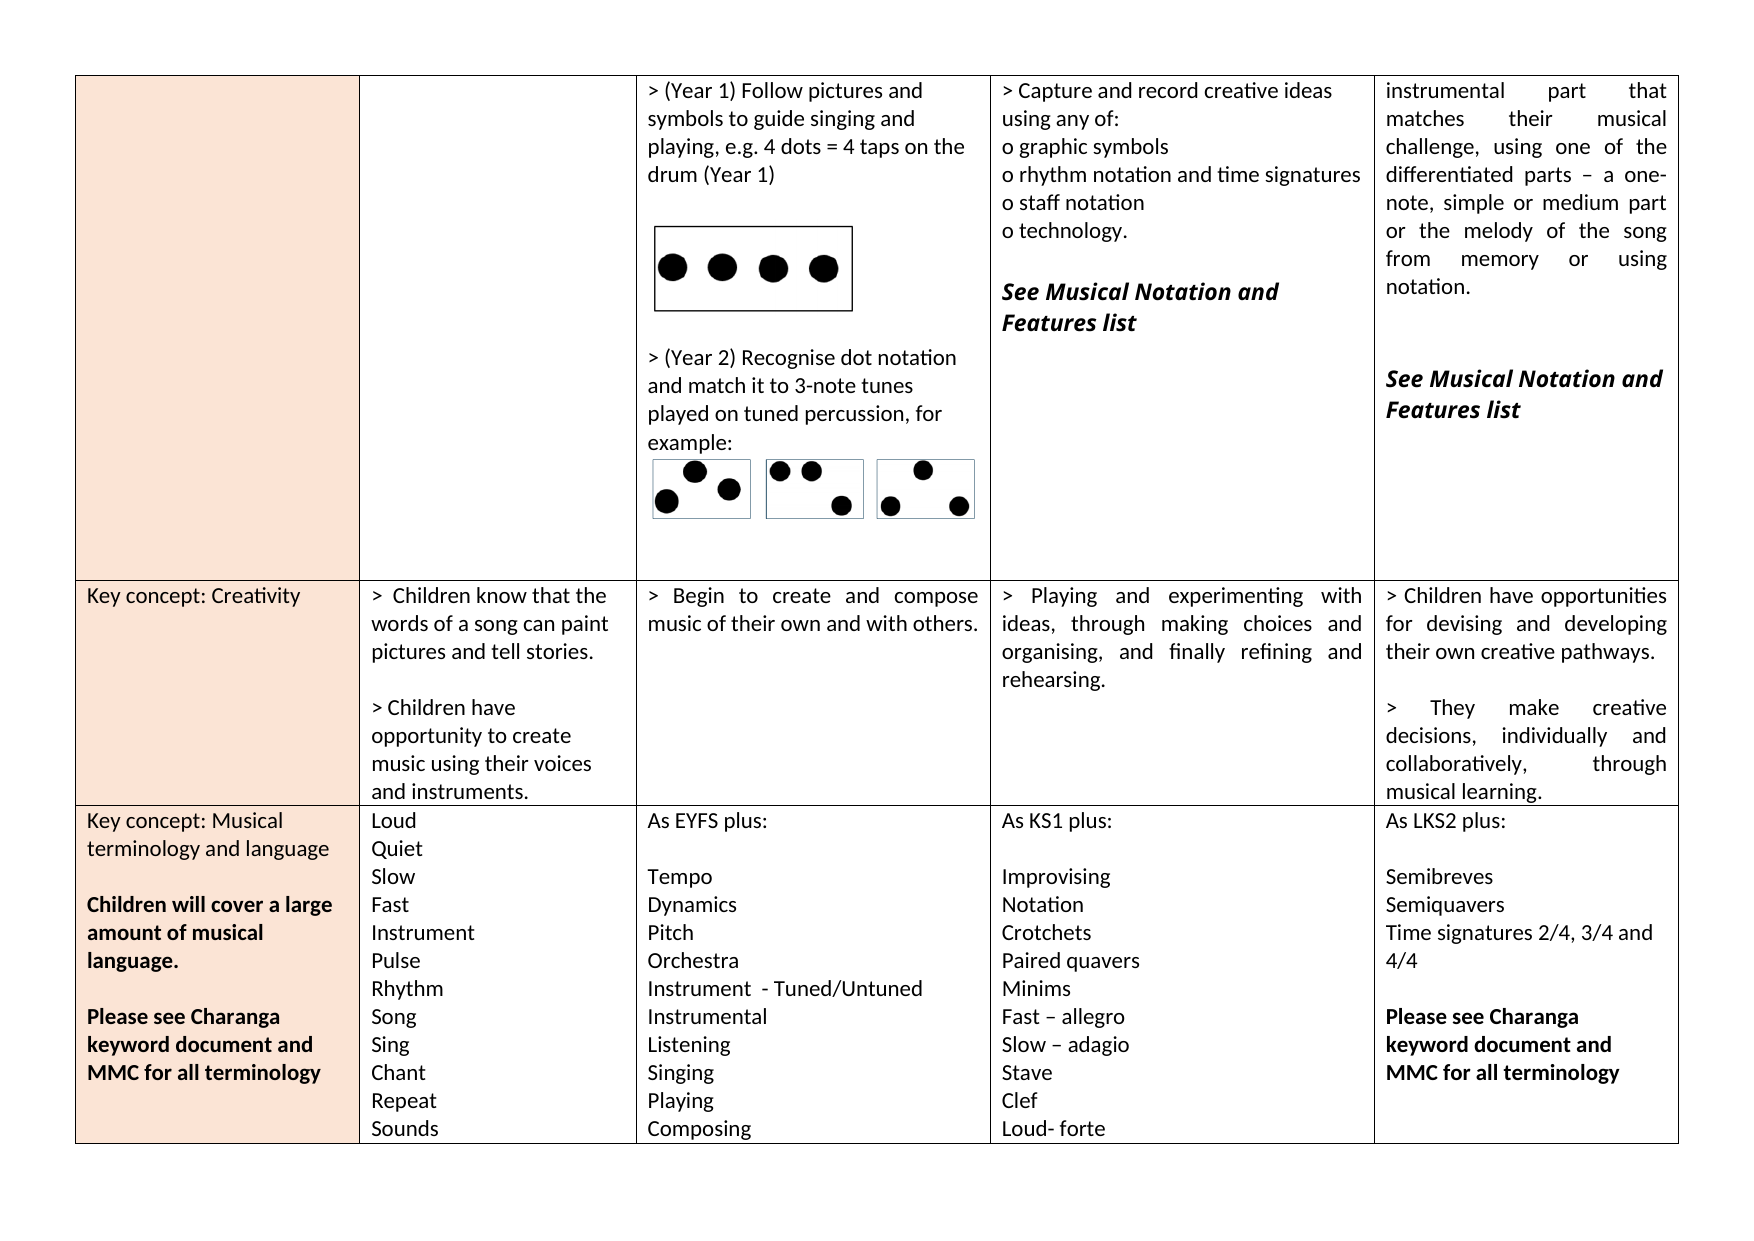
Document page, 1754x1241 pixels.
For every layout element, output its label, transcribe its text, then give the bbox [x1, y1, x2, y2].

table_cell > Playing and experimenting with ideas, through making choices and organising, and finally refining and rehearsing. [991, 581, 1374, 805]
table_cell As LKS2 plus: Semibreves Semiquavers Time signatures 2/4, 3/4 and 4/4 Please see Charanga keyword document and MMC for all terminology [1375, 806, 1678, 1143]
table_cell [360, 76, 636, 580]
table_cell > Children know that the words of a song can paint pictures and tell stories. > Children have opportunity to create music using their voices and instruments. [360, 581, 636, 805]
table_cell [991, 806, 1374, 1143]
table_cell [637, 76, 990, 580]
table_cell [1375, 76, 1678, 580]
picture [647, 219, 855, 316]
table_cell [76, 806, 359, 1143]
table_cell > Children have opportunities for devising and developing their own creative pathways. > They make creative decisions, individually and collaboratively, through musical learning. [1375, 581, 1678, 805]
table_cell Key concept: Creativity [76, 581, 359, 805]
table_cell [360, 806, 636, 1143]
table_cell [76, 76, 359, 580]
table_cell > Begin to create and compose music of their own and with others. [637, 581, 990, 805]
picture [647, 455, 980, 524]
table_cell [637, 806, 990, 1143]
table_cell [991, 76, 1374, 580]
